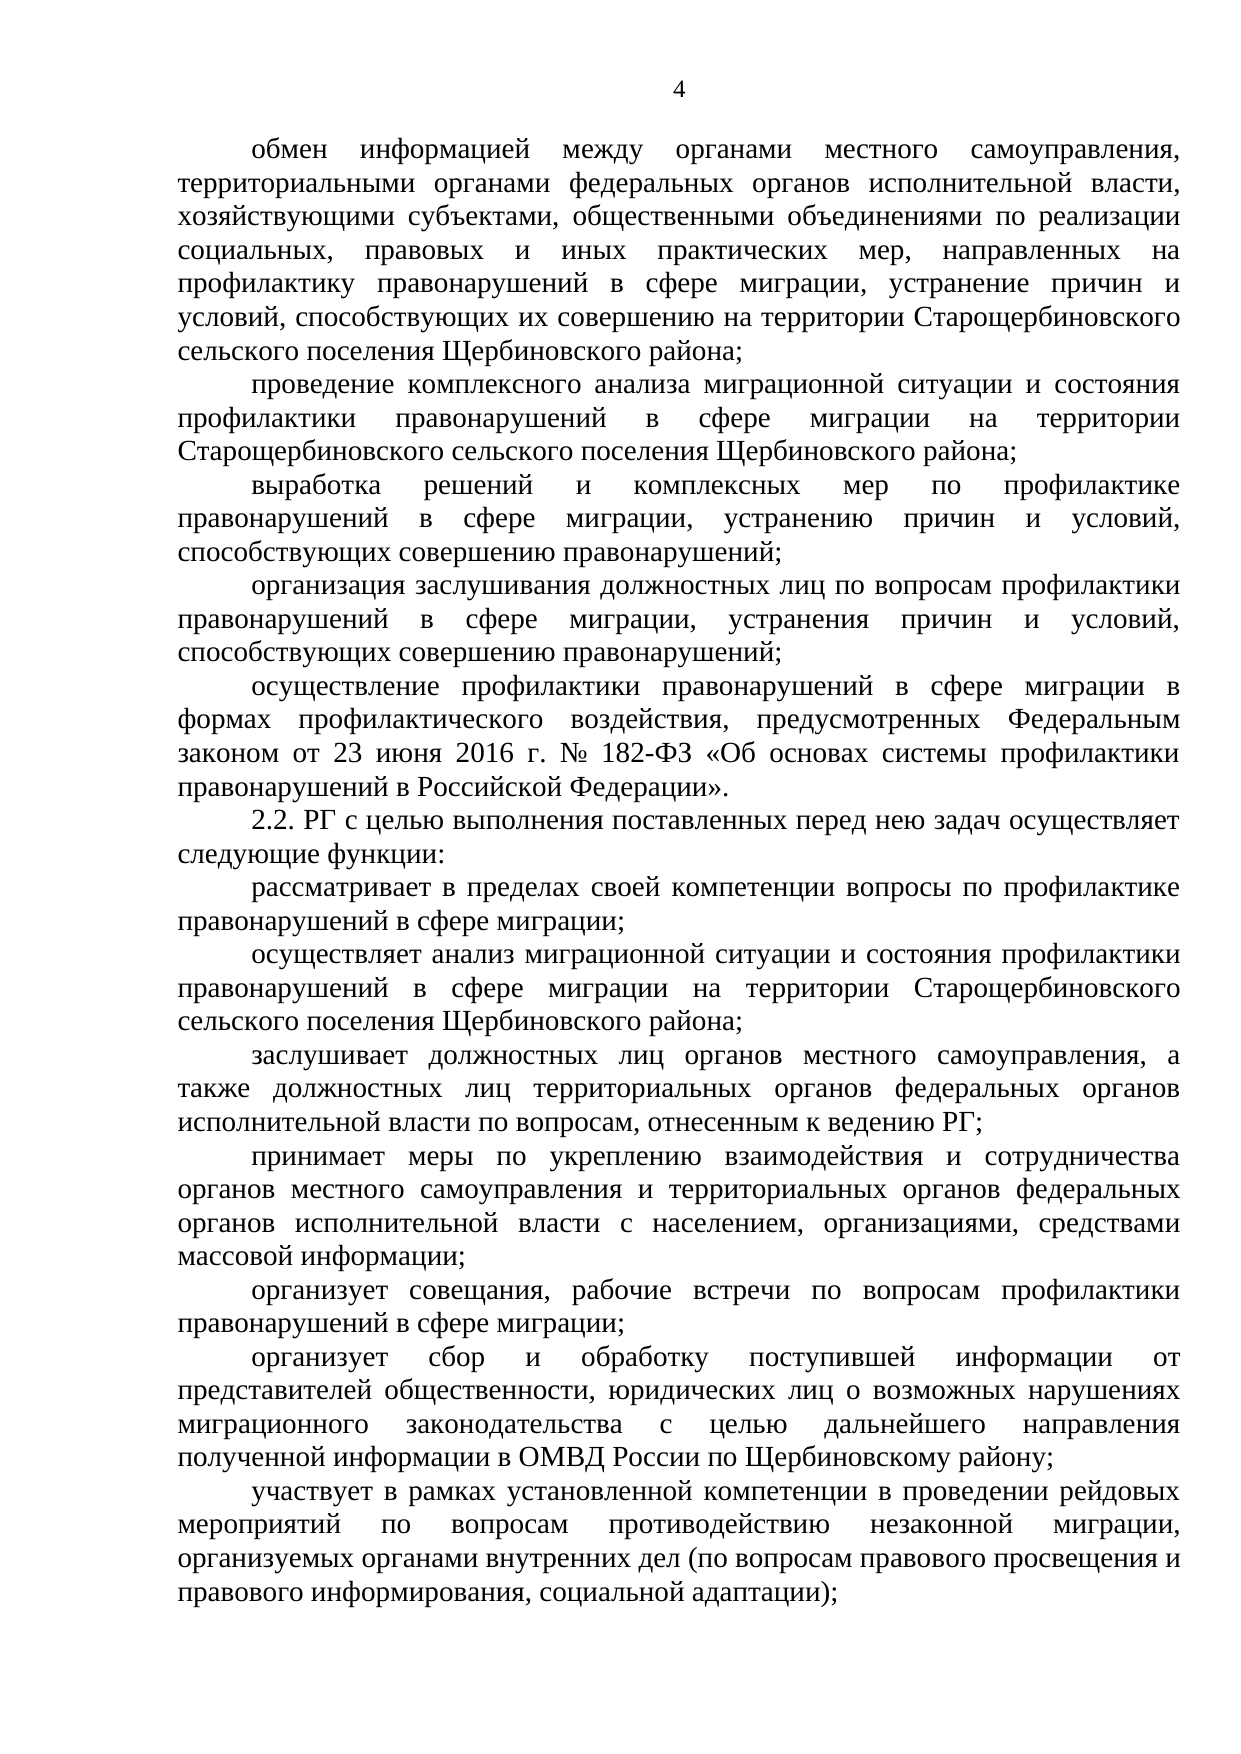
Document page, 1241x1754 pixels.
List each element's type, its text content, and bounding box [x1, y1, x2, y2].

text выработка решений и комплексных мер по профилактике правонарушений в сфере миграции, устранению причин и условий, способствующих совершению правонарушений; [177, 467, 1181, 567]
text осуществление профилактики правонарушений в сфере миграции в формах профилактического воздействия, предусмотренных Федеральным законом от 23 июня 2016 г. № 182-ФЗ «Об основах системы профилактики правонарушений в Российской Федерации». [177, 668, 1181, 802]
text организует сбор и обработку поступившей информации от представителей общественности, юридических лиц о возможных нарушениях миграционного законодательства с целью дальнейшего направления полученной информации в ОМВД России по Щербиновскому району; [177, 1339, 1181, 1473]
text обмен информацией между органами местного самоуправления, территориальными органами федеральных органов исполнительной власти, хозяйствующими субъектами, общественными объединениями по реализации социальных, правовых и иных практических мер, направленных на профилактику правонарушений в сфере миграции, устранение причин и условий, способствующих их совершению на территории Старощербиновского сельского поселения Щербиновского района; [177, 131, 1181, 366]
text рассматривает в пределах своей компетенции вопросы по профилактике правонарушений в сфере миграции; [177, 869, 1181, 936]
text организует совещания, рабочие встречи по вопросам профилактики правонарушений в сфере миграции; [177, 1272, 1181, 1339]
text 2.2. РГ с целью выполнения поставленных перед нею задач осуществляет следующие функции: [177, 802, 1181, 869]
text принимает меры по укреплению взаимодействия и сотрудничества органов местного самоуправления и территориальных органов федеральных органов исполнительной власти с населением, организациями, средствами массовой информации; [177, 1138, 1181, 1272]
text организация заслушивания должностных лиц по вопросам профилактики правонарушений в сфере миграции, устранения причин и условий, способствующих совершению правонарушений; [177, 567, 1181, 668]
text проведение комплексного анализа миграционной ситуации и состояния профилактики правонарушений в сфере миграции на территории Старощербиновского сельского поселения Щербиновского района; [177, 366, 1181, 467]
text заслушивает должностных лиц органов местного самоуправления, а также должностных лиц территориальных органов федеральных органов исполнительной власти по вопросам, отнесенным к ведению РГ; [177, 1037, 1181, 1138]
text осуществляет анализ миграционной ситуации и состояния профилактики правонарушений в сфере миграции на территории Старощербиновского сельского поселения Щербиновского района; [177, 936, 1181, 1037]
text участвует в рамках установленной компетенции в проведении рейдовых мероприятий по вопросам противодействию незаконной миграции, организуемых органами внутренних дел (по вопросам правового просвещения и правового информирования, социальной адаптации); [177, 1473, 1181, 1607]
